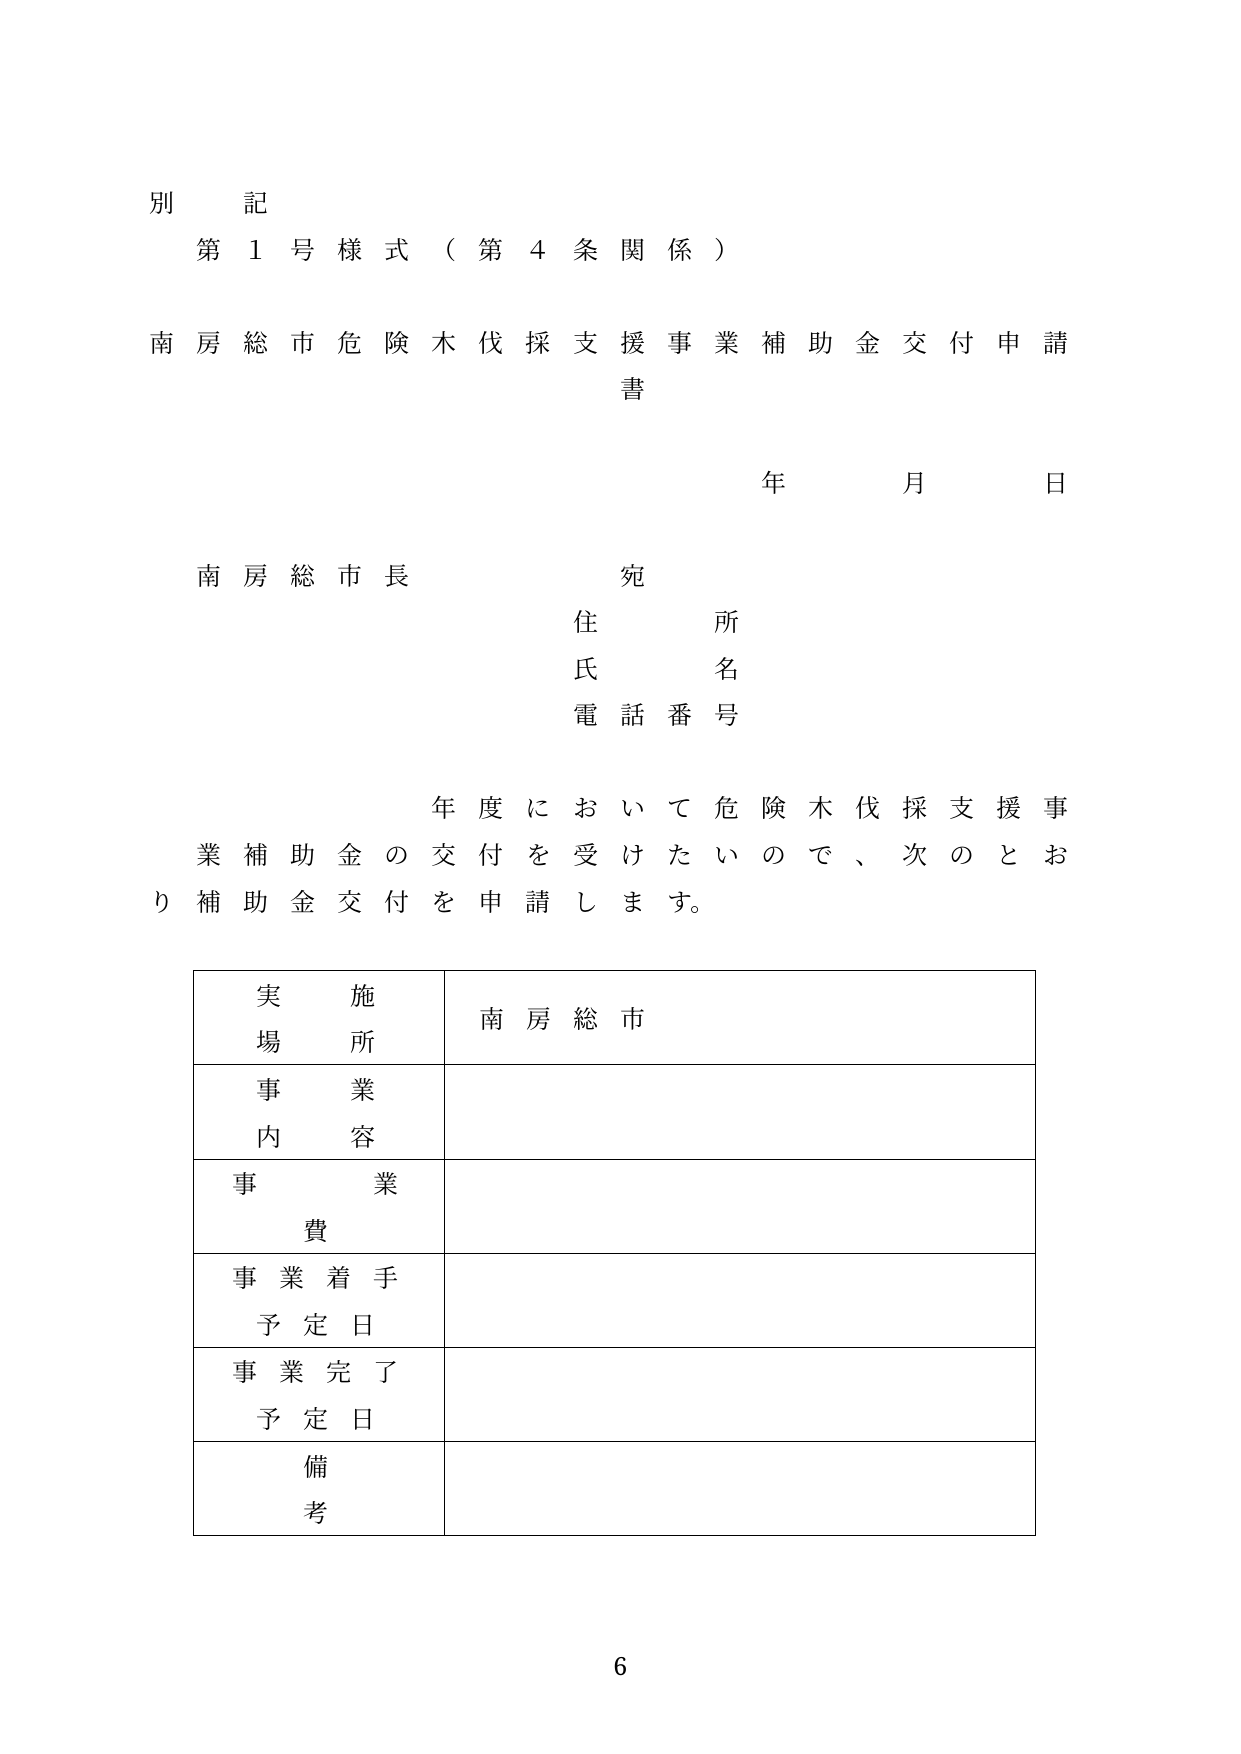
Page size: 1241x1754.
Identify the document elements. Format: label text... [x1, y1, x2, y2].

table_cell 事業完了予定日 [194, 1348, 444, 1441]
text 年 月 日 [149, 458, 1091, 504]
table_header 実 施 場 所 [194, 971, 444, 1064]
table_cell [445, 1348, 1035, 1441]
table_cell [445, 1065, 1035, 1158]
table_cell 事業着手予定日 [194, 1254, 444, 1347]
table_header 南房総市 [445, 971, 1035, 1064]
text り補助金交付を申請します。 [149, 877, 1091, 923]
text 第１号様式（第４条関係） [149, 225, 1091, 272]
text 氏 名 [149, 644, 1091, 691]
table_cell 備 考 [194, 1442, 444, 1535]
table_cell [445, 1160, 1035, 1253]
table_cell 事 業 内 容 [194, 1065, 444, 1158]
table_cell [445, 1442, 1035, 1535]
text 南房総市長 宛 [173, 551, 1091, 598]
text 南房総市危険木伐採支援事業補助金交付申請書 [149, 318, 1091, 411]
text 電話番号 [149, 691, 1091, 737]
table_cell [445, 1254, 1035, 1347]
table_cell 事 業 費 [194, 1160, 444, 1253]
text 住 所 [149, 598, 1091, 644]
text 年度において危険木伐採支援事業補助金の交付を受けたいので、次のとお [149, 784, 1091, 877]
text 別 記 [149, 178, 1091, 225]
